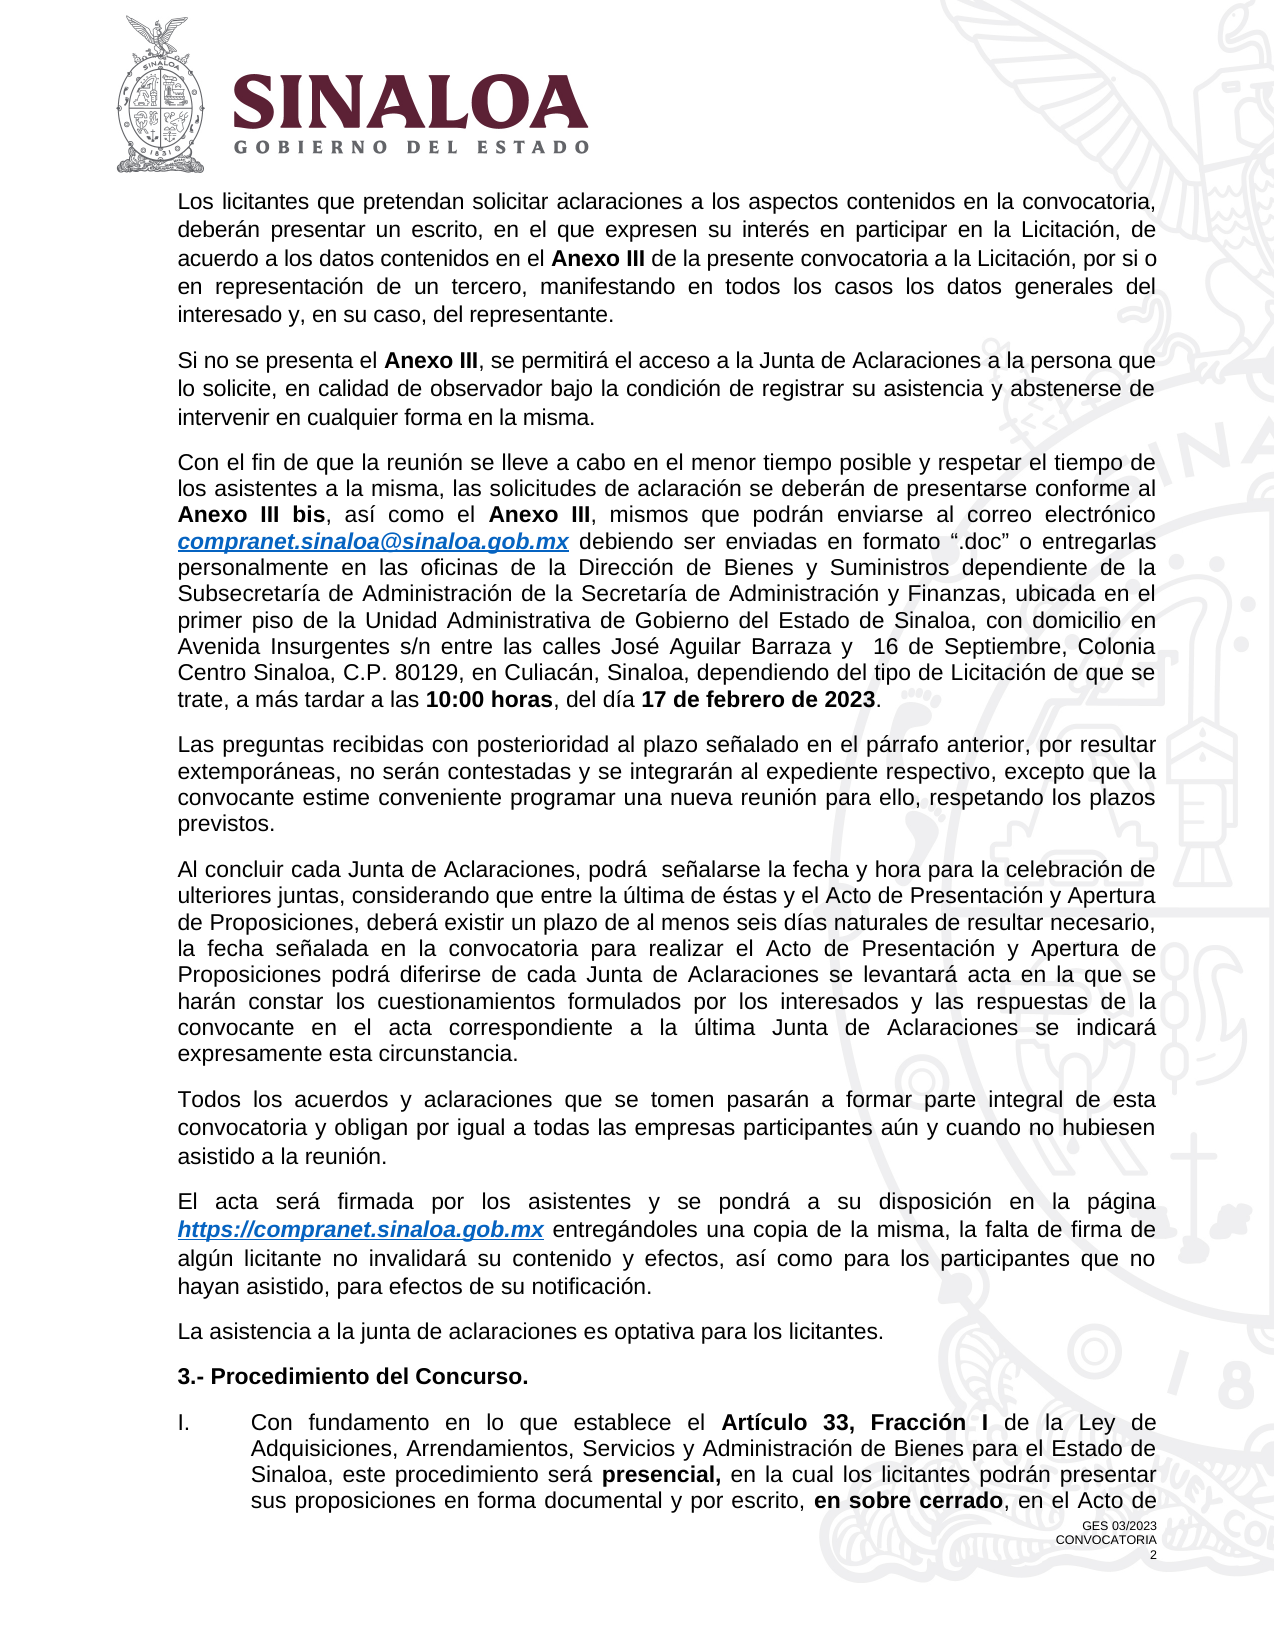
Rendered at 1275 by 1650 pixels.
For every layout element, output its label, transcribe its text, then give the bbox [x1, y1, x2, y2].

text Las preguntas recibidas con posterioridad al plazo señalado en el párrafo anterior, por resultar extemporáneas, no serán contestadas y se integrarán al expediente respectivo, excepto que la convocante estime conveniente programar una nueva reunión para ello, respetando los plazos previstos. [177, 731, 1157, 837]
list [177, 1408, 1157, 1514]
text 3.- Procedimiento del Concurso. [177, 1363, 1157, 1390]
text La asistencia a la junta de aclaraciones es optativa para los licitantes. [177, 1318, 1157, 1344]
text Con el fin de que la reunión se lleve a cabo en el menor tiempo posible y respetar el tiempo de los asistentes a la misma, las solicitudes de aclaración se deberán de presentarse conforme al Anexo III bis, así como el Anexo III, mismos que podrán enviarse al correo electrónico compranet.sinaloa@sinaloa.gob.mx debiendo ser enviadas en formato “.doc” o entregarlas personalmente en las oficinas de la Dirección de Bienes y Suministros dependiente de la Subsecretaría de Administración de la Secretaría de Administración y Finanzas, ubicada en el primer piso de la Unidad Administrativa de Gobierno del Estado de Sinaloa, con domicilio en Avenida Insurgentes s/n entre las calles José Aguilar Barraza y 16 de Septiembre, Colonia Centro Sinaloa, C.P. 80129, en Culiacán, Sinaloa, dependiendo del tipo de Licitación de que se trate, a más tardar a las 10:00 horas, del día 17 de febrero de 2023. [177, 448, 1157, 712]
picture [0, 0, 1274, 1588]
text Si no se presenta el Anexo III, se permitirá el acceso a la Junta de Aclaraciones a la persona que lo solicite, en calidad de observador bajo la condición de registrar su asistencia y abstenerse de intervenir en cualquier forma en la misma. [177, 347, 1157, 430]
text El acta será firmada por los asistentes y se pondrá a su disposición en la página https://compranet.sinaloa.gob.mx entregándoles una copia de la misma, la falta de firma de algún licitante no invalidará su contenido y efectos, así como para los participantes que no hayan asistido, para efectos de su notificación. [177, 1188, 1157, 1299]
text Al concluir cada Junta de Aclaraciones, podrá señalarse la fecha y hora para la celebración de ulteriores juntas, considerando que entre la última de éstas y el Acto de Presentación y Apertura de Proposiciones, deberá existir un plazo de al menos seis días naturales de resultar necesario, la fecha señalada en la convocatoria para realizar el Acto de Presentación y Apertura de Proposiciones podrá diferirse de cada Junta de Aclaraciones se levantará acta en la que se harán constar los cuestionamientos formulados por los interesados y las respuestas de la convocante en el acta correspondiente a la última Junta de Aclaraciones se indicará expresamente esta circunstancia. [177, 856, 1157, 1067]
text Todos los acuerdos y aclaraciones que se tomen pasarán a formar parte integral de esta convocatoria y obligan por igual a todas las empresas participantes aún y cuando no hubiesen asistido a la reunión. [177, 1086, 1157, 1169]
text Los licitantes que pretendan solicitar aclaraciones a los aspectos contenidos en la convocatoria, deberán presentar un escrito, en el que expresen su interés en participar en la Licitación, de acuerdo a los datos contenidos en el Anexo III de la presente convocatoria a la Licitación, por si o en representación de un tercero, manifestando en todos los casos los datos generales del interesado y, en su caso, del representante. [177, 188, 1157, 328]
